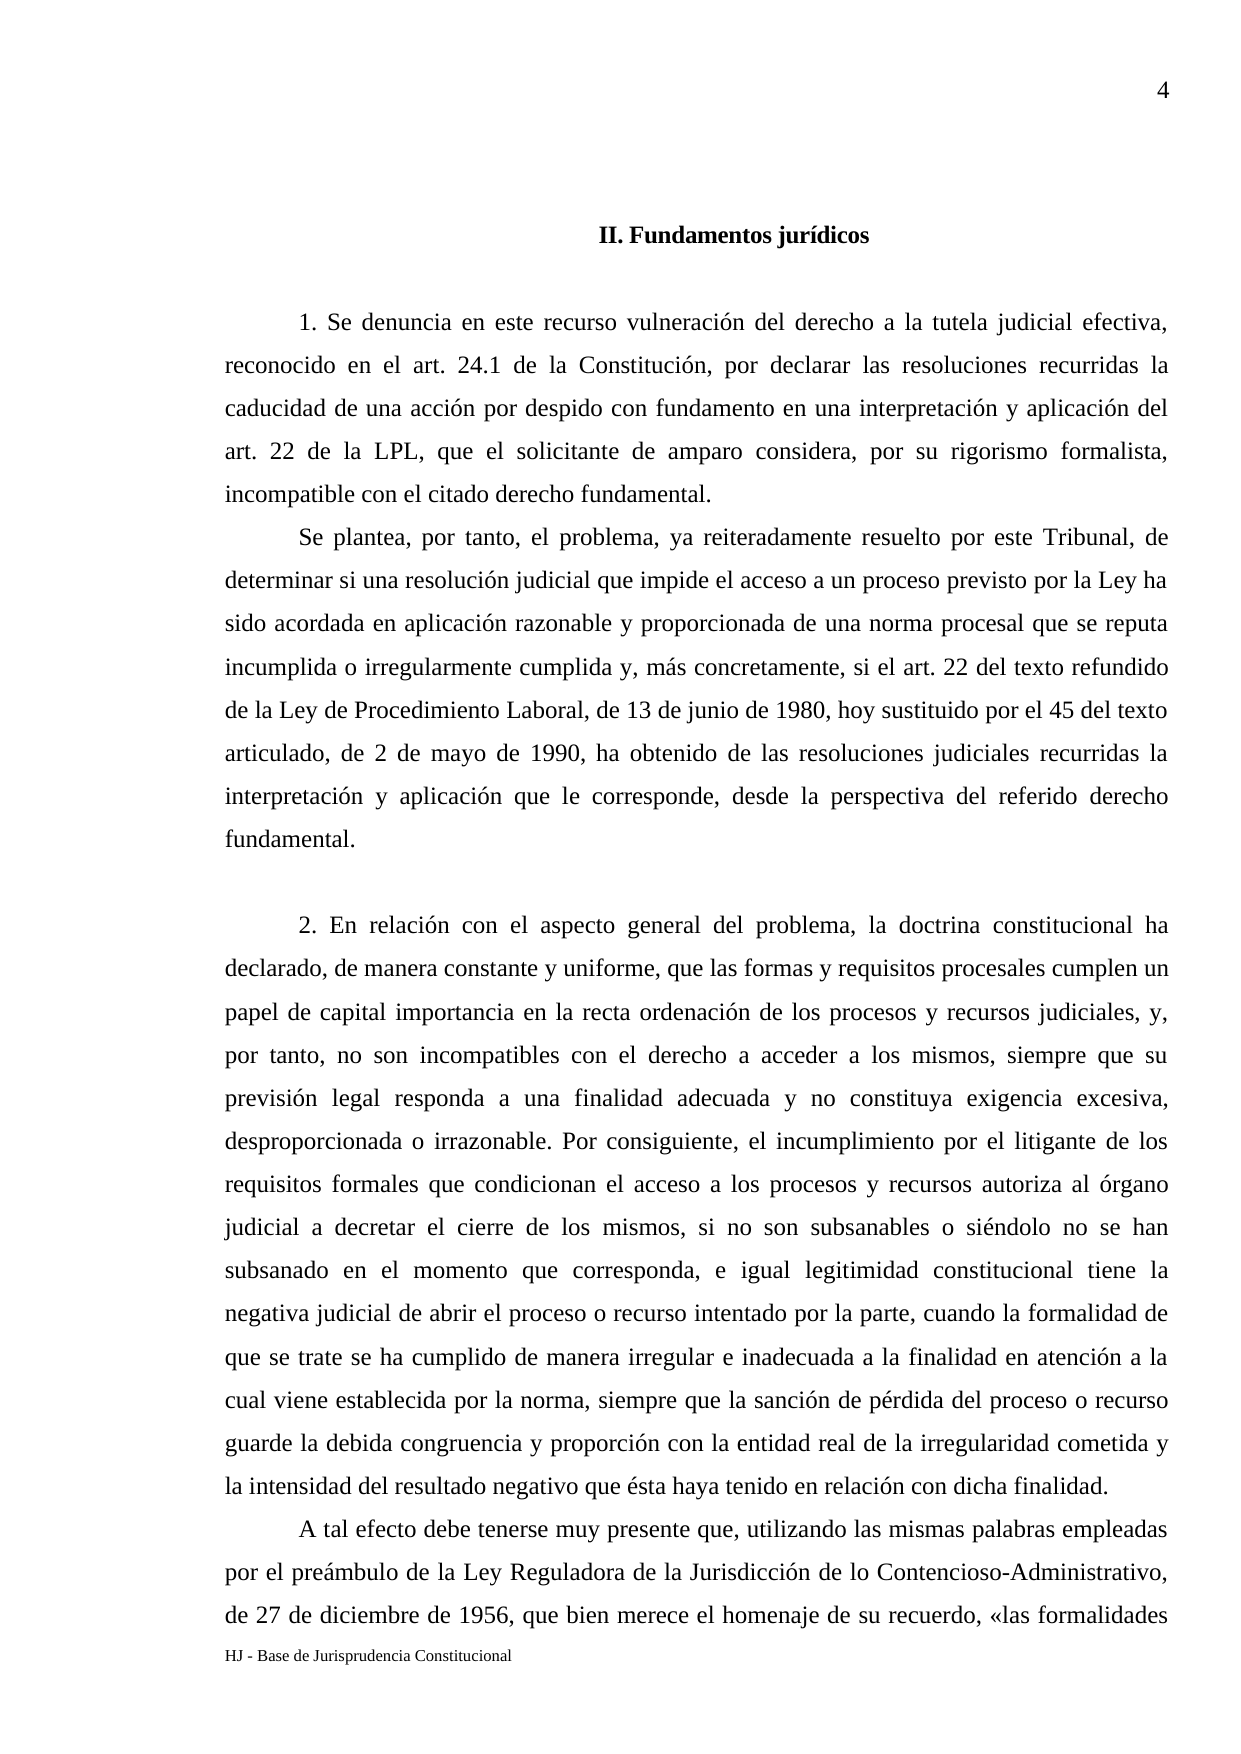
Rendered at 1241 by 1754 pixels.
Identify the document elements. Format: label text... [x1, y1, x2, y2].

text 2. En relación con el aspecto general del problema, la doctrina constitucional ha declarado, de manera constante y uniforme, que las formas y requisitos procesales cumplen un papel de capital importancia en la recta ordenación de los procesos y recursos judiciales, y, por tanto, no son incompatibles con el derecho a acceder a los mismos, siempre que su previsión legal responda a una finalidad adecuada y no constituya exigencia excesiva, desproporcionada o irrazonable. Por consiguiente, el incumplimiento por el litigante de los requisitos formales que condicionan el acceso a los procesos y recursos autoriza al órgano judicial a decretar el cierre de los mismos, si no son subsanables o siéndolo no se han subsanado en el momento que corresponda, e igual legitimidad constitucional tiene la negativa judicial de abrir el proceso o recurso intentado por la parte, cuando la formalidad de que se trate se ha cumplido de manera irregular e inadecuada a la finalidad en atención a la cual viene establecida por la norma, siempre que la sanción de pérdida del proceso o recurso guarde la debida congruencia y proporción con la entidad real de la irregularidad cometida y la intensidad del resultado negativo que ésta haya tenido en relación con dicha finalidad. [224, 910, 1169, 1500]
text Se plantea, por tanto, el problema, ya reiteradamente resuelto por este Tribunal, de determinar si una resolución judicial que impide el acceso a un proceso previsto por la Ley ha sido acordada en aplicación razonable y proporcionada de una norma procesal que se reputa incumplida o irregularmente cumplida y, más concretamente, si el art. 22 del texto refundido de la Ley de Procedimiento Laboral, de 13 de junio de 1980, hoy sustituido por el 45 del texto articulado, de 2 de mayo de 1990, ha obtenido de las resoluciones judiciales recurridas la interpretación y aplicación que le corresponde, desde la perspectiva del referido derecho fundamental. [224, 522, 1169, 853]
text 1. Se denuncia en este recurso vulneración del derecho a la tutela judicial efectiva, reconocido en el art. 24.1 de la Constitución, por declarar las resoluciones recurridas la caducidad de una acción por despido con fundamento en una interpretación y aplicación del art. 22 de la LPL, que el solicitante de amparo considera, por su rigorismo formalista, incompatible con el citado derecho fundamental. [224, 307, 1169, 508]
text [224, 1514, 1169, 1629]
subtitle II. Fundamentos jurídicos [224, 220, 1169, 249]
